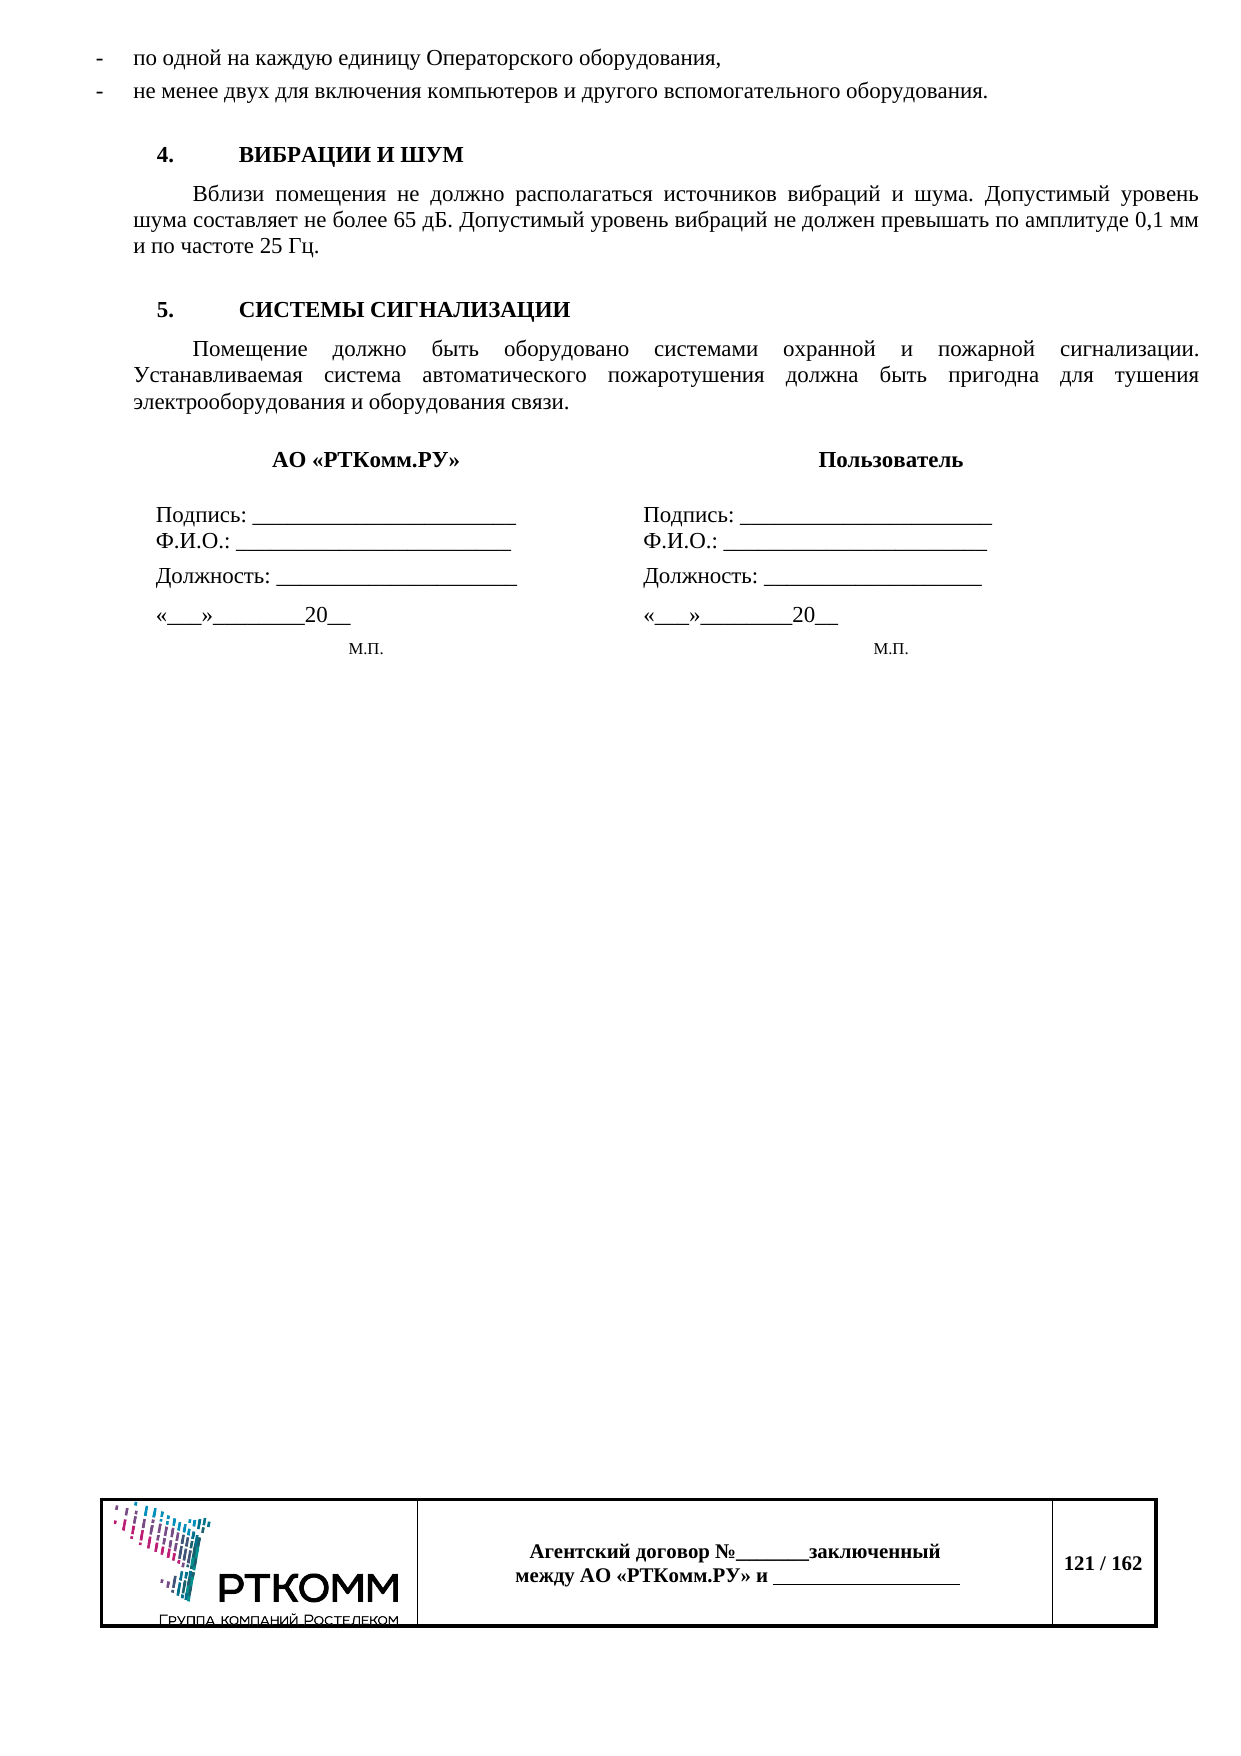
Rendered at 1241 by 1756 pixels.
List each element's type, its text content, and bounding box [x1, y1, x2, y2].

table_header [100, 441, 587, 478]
list не менее двух для включения компьютеров и другого вспомогательного оборудования. [96, 77, 1201, 103]
subtitle Вибрации и шум [133, 141, 1201, 167]
text Помещение должно быть оборудовано системами охранной и пожарной сигнализации. Устанавливаемая система автоматического пожаротушения должна быть пригодна для тушения электрооборудования и оборудования связи. [133, 335, 1201, 414]
picture [113, 1501, 398, 1625]
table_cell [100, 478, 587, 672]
text Вблизи помещения не должно располагаться источников вибраций и шума. Допустимый уровень шума составляет не более 65 дБ. Допустимый уровень вибраций не должен превышать по амплитуде 0,1 мм и по частоте 25 Гц. [133, 180, 1201, 259]
list по одной на каждую единицу Операторского оборудования, [96, 44, 1201, 71]
subtitle Системы сигнализации [133, 296, 1201, 323]
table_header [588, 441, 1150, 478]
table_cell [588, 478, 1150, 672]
